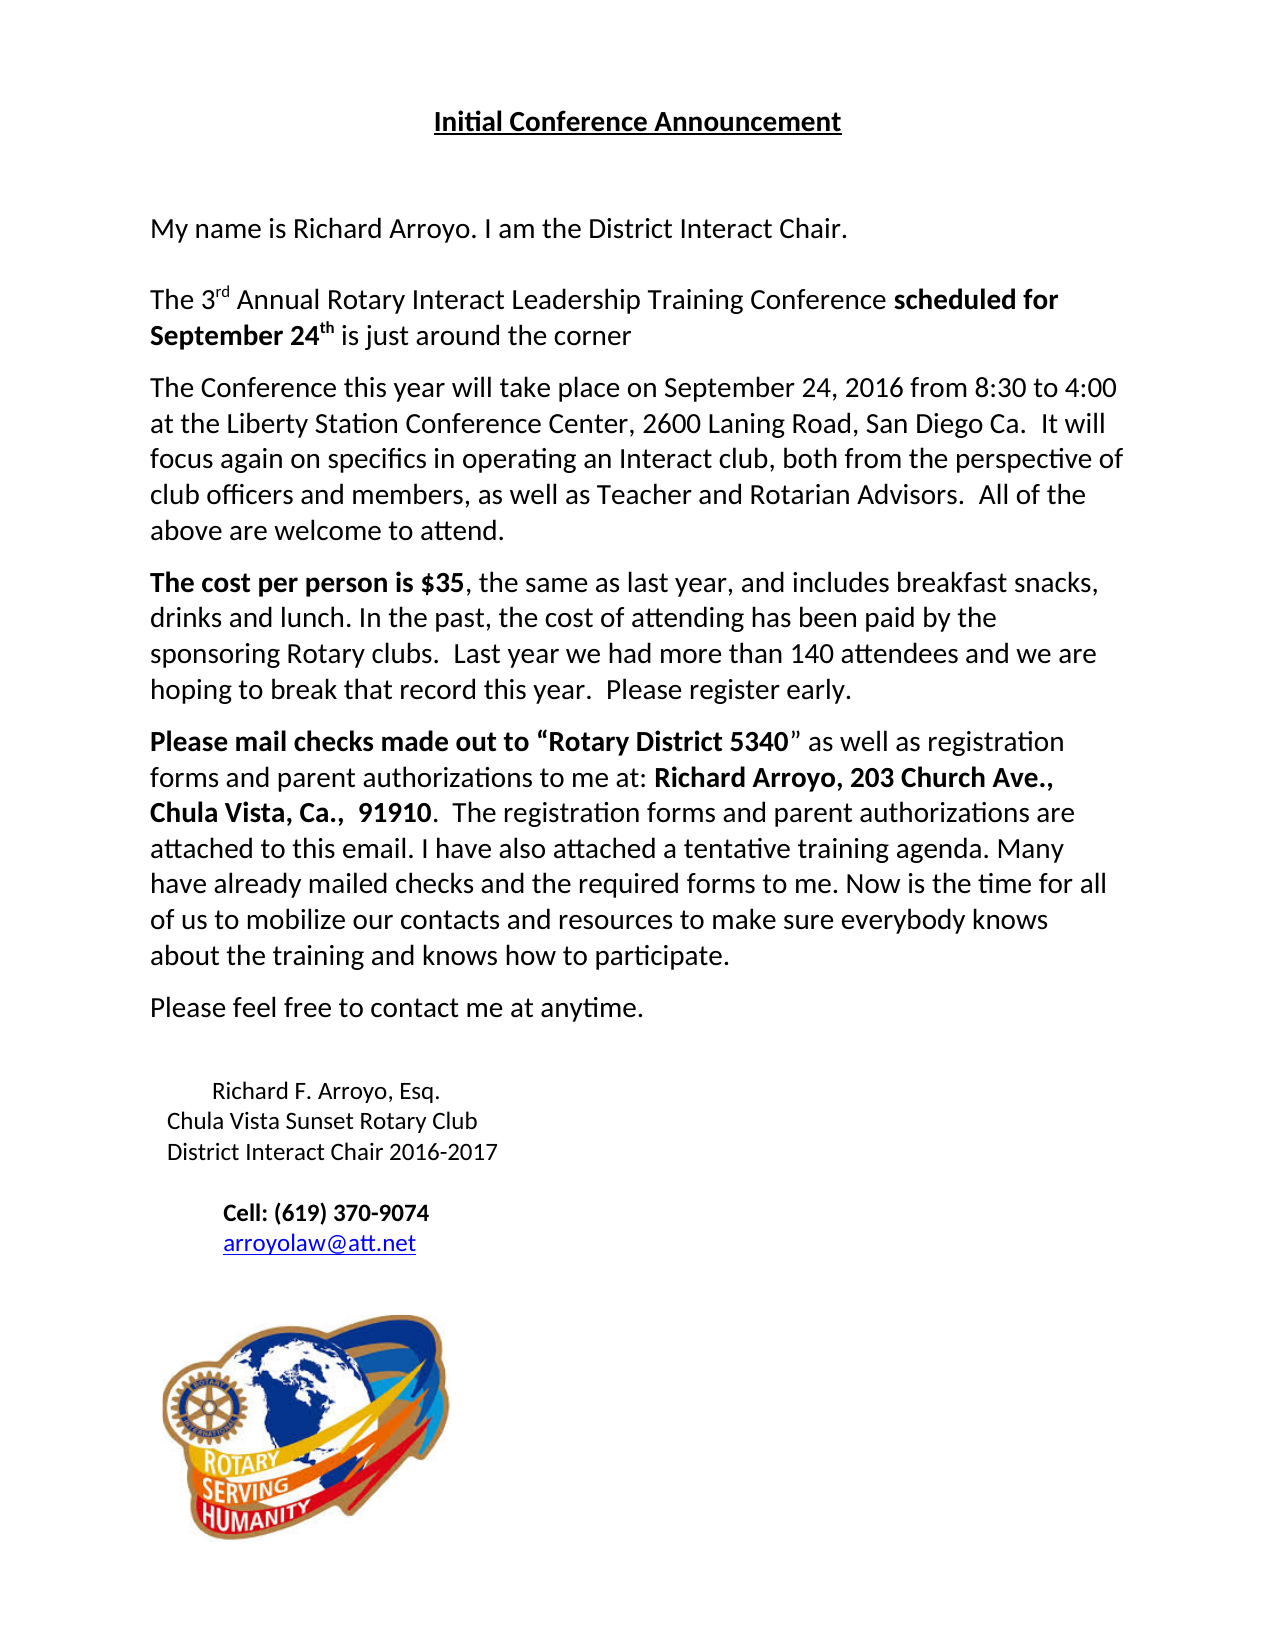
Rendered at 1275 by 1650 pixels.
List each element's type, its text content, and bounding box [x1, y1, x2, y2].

text Please feel free to contact me at anytime. [150, 989, 1125, 1025]
text District Interact Chair 2016-2017 [150, 1136, 1125, 1167]
text Chula Vista Sunset Rotary Club [150, 1106, 1125, 1136]
text The 3rd Annual Rotary Interact Leadership Training Conference scheduled for September 24th is just around the corner [150, 281, 1125, 352]
text Initial Conference Announcement [150, 103, 1125, 139]
text Cell: (619) 370-9074 [150, 1197, 1125, 1228]
text My name is Richard Arroyo. I am the District Interact Chair. [150, 210, 1125, 246]
text The cost per person is $35, the same as last year, and includes breakfast snacks, drinks and lunch. In the past, the cost of attending has been paid by the sponsoring Rotary clubs. Last year we had more than 140 attendees and we are hoping to break that record this year. Please register early. [150, 564, 1125, 706]
picture [162, 1315, 452, 1542]
text Richard F. Arroyo, Esq. [150, 1075, 1125, 1106]
text Please mail checks made out to “Rotary District 5340” as well as registration forms and parent authorizations to me at: Richard Arroyo, 203 Church Ave., Chula Vista, Ca., 91910. The registration forms and parent authorizations are attached to this email. I have also attached a tentative training agenda. Many have already mailed checks and the required forms to me. Now is the time for all of us to mobilize our contacts and resources to make sure everybody knows about the training and knows how to participate. [150, 723, 1125, 972]
text The Conference this year will take place on September 24, 2016 from 8:30 to 4:00 at the Liberty Station Conference Center, 2600 Laning Road, San Diego Ca. It will focus again on specifics in operating an Interact club, both from the perspective of club officers and members, as well as Teacher and Rotarian Advisors. All of the above are welcome to attend. [150, 369, 1125, 547]
text arroyolaw@att.net [150, 1228, 1125, 1258]
